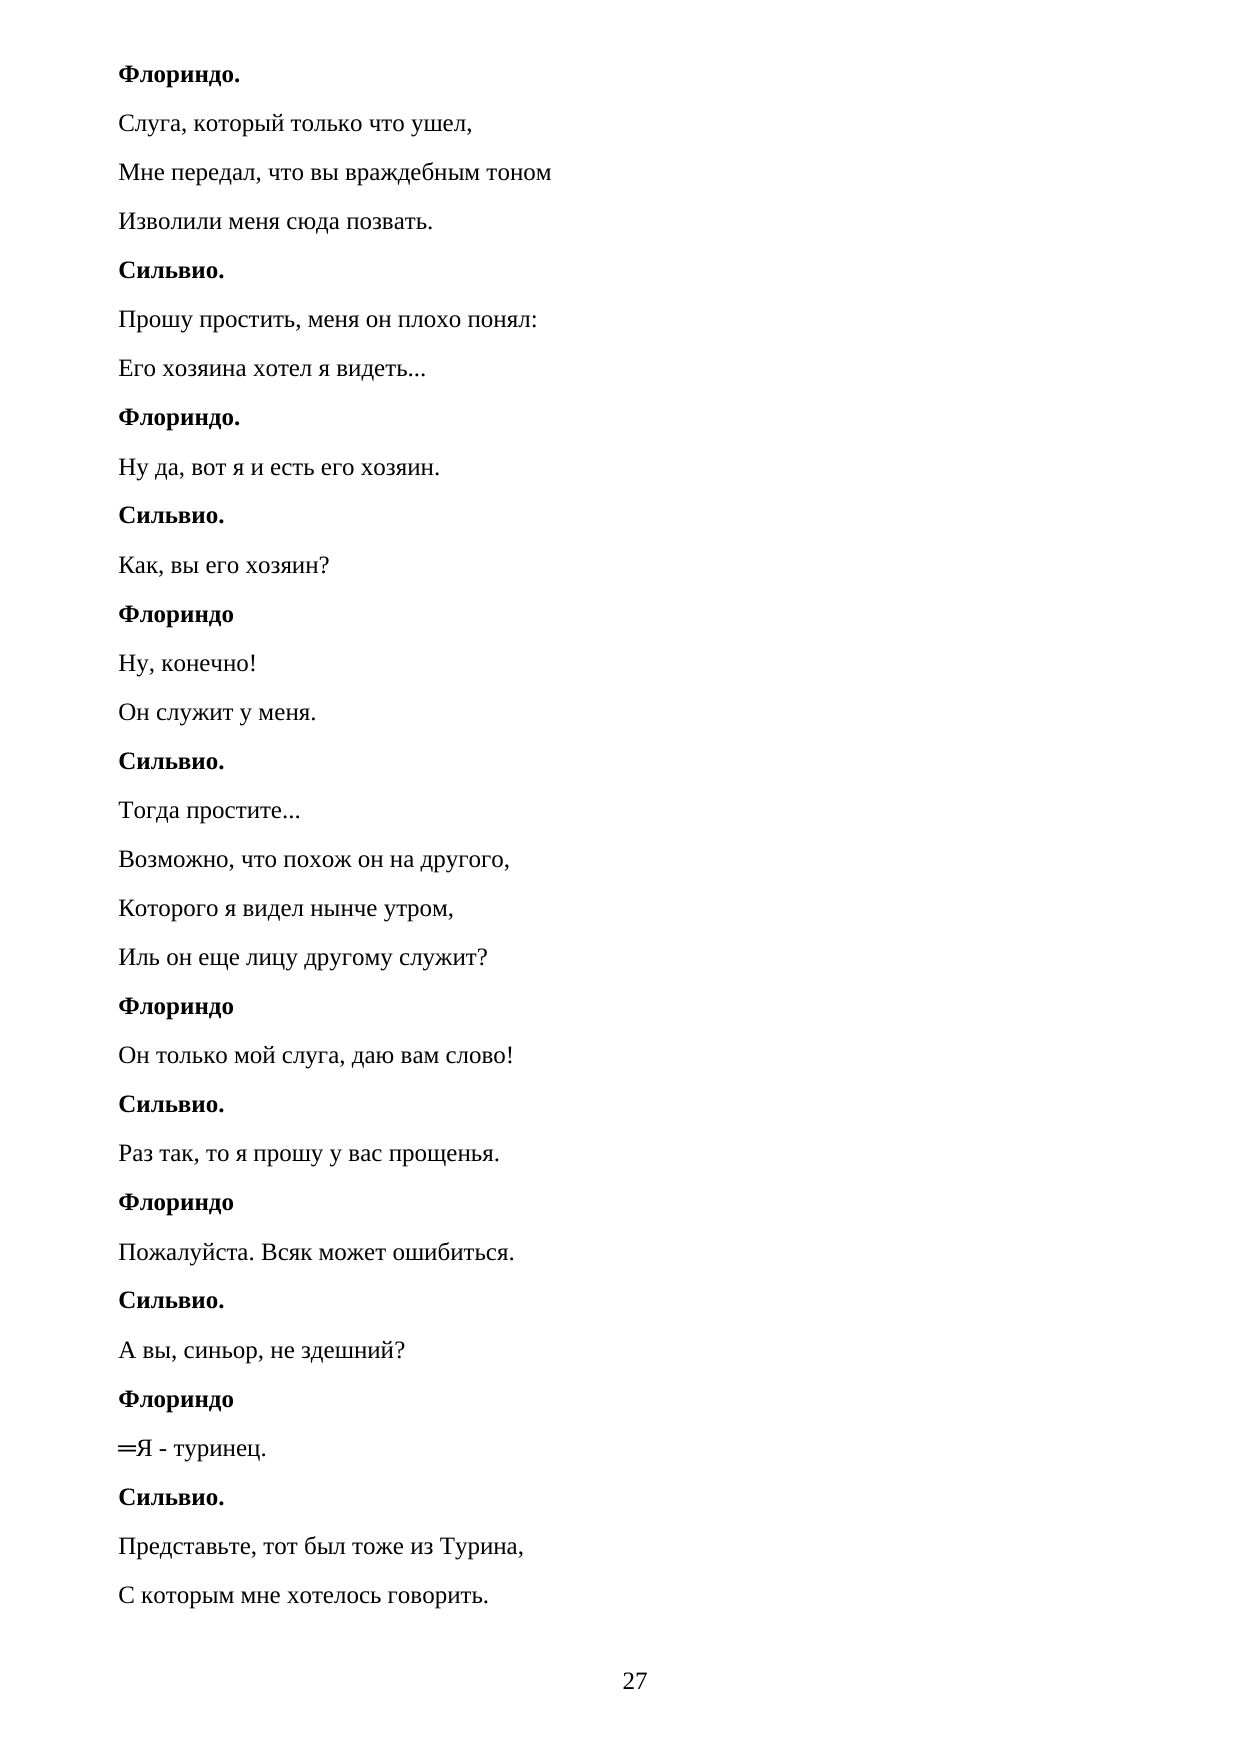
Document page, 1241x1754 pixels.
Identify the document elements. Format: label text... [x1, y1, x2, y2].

text Изволили меня сюда позвать. [118, 206, 1152, 235]
text С которым мне хотелось говорить. [118, 1580, 1152, 1609]
text Флориндо [118, 599, 1152, 627]
text Которого я видел нынче утром, [118, 893, 1152, 922]
text Тогда простите... [118, 795, 1152, 824]
text Возможно, что похож он на другого, [118, 844, 1152, 873]
text Его хозяина хотел я видеть... [118, 353, 1152, 382]
text Представьте, тот был тоже из Турина, [118, 1531, 1152, 1560]
text Как, вы его хозяин? [118, 550, 1152, 578]
text Флориндо [118, 1187, 1152, 1216]
text Сильвио. [118, 1286, 1152, 1314]
text Ну, конечно! [118, 648, 1152, 677]
text Раз так, то я прошу у вас прощенья. [118, 1138, 1152, 1167]
text Флориндо [118, 991, 1152, 1020]
text Сильвио. [118, 1089, 1152, 1118]
text Иль он еще лицу другому служит? [118, 942, 1152, 971]
text Он служит у меня. [118, 697, 1152, 726]
text Сильвио. [118, 746, 1152, 775]
text Мне передал, что вы враждебным тоном [118, 157, 1152, 186]
text Ну да, вот я и есть его хозяин. [118, 452, 1152, 480]
text Флориндо. [118, 402, 1152, 431]
text Флориндо. [118, 59, 1152, 88]
text Пожалуйста. Всяк может ошибиться. [118, 1237, 1152, 1265]
text Он только мой слуга, даю вам слово! [118, 1040, 1152, 1069]
text Сильвио. [118, 255, 1152, 284]
text Сильвио. [118, 501, 1152, 529]
text ═Я - туринец. [118, 1433, 1152, 1462]
text Флориндо [118, 1384, 1152, 1412]
text Слуга, который только что ушел, [118, 108, 1152, 137]
text Прошу простить, меня он плохо понял: [118, 304, 1152, 333]
text Сильвио. [118, 1482, 1152, 1511]
text А вы, синьор, не здешний? [118, 1335, 1152, 1363]
